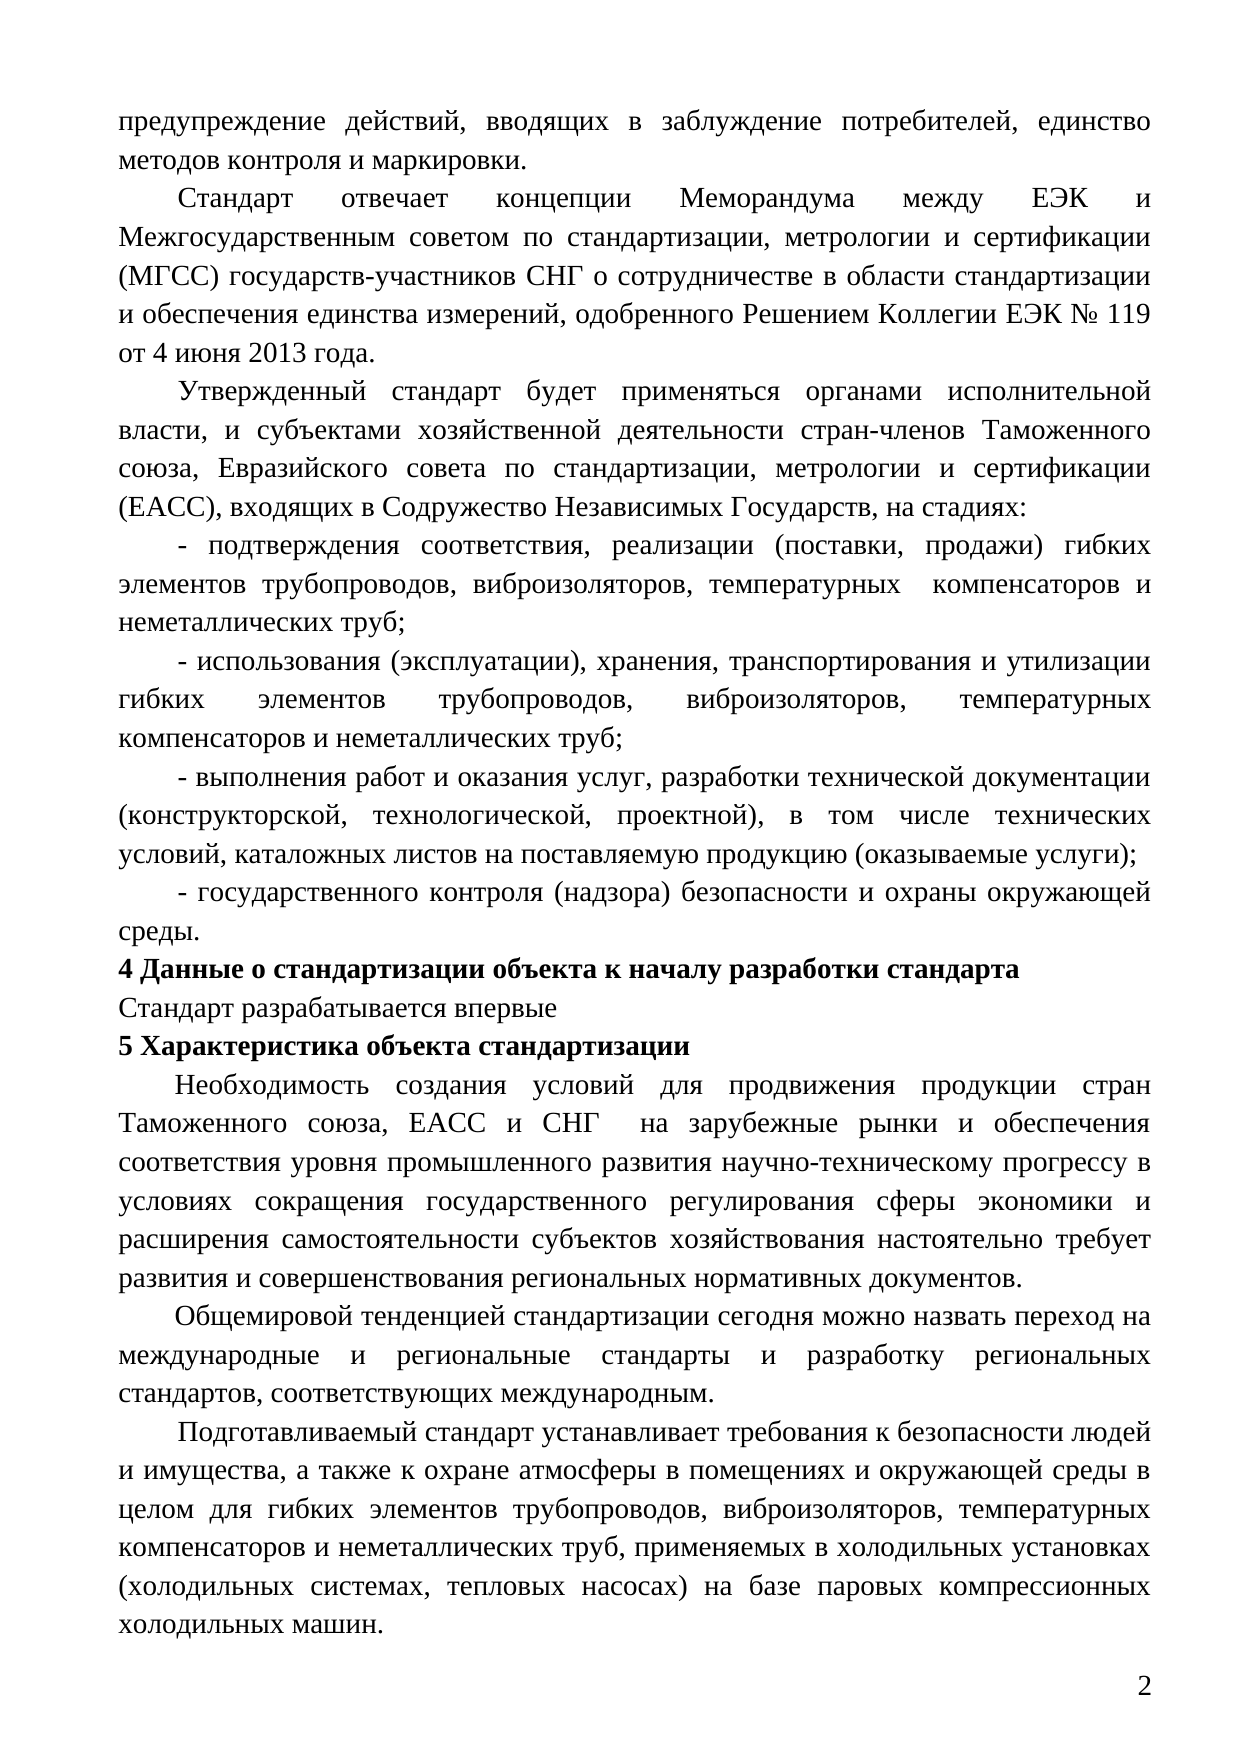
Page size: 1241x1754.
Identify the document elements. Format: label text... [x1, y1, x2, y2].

text Общемировой тенденцией стандартизации сегодня можно назвать переход на международные и региональные стандарты и разработку региональных стандартов, соответствующих международным. [118, 1298, 1152, 1409]
text Подготавливаемый стандарт устанавливает требования к безопасности людей и имущества, а также к охране атмосферы в помещениях и окружающей среды в целом для гибких элементов трубопроводов, виброизоляторов, температурных компенсаторов и неметаллических труб, применяемых в холодильных установках (холодильных системах, тепловых насосах) на базе паровых компрессионных холодильных машин. [118, 1414, 1152, 1640]
text - подтверждения соответствия, реализации (поставки, продажи) гибких элементов трубопроводов, виброизоляторов, температурных компенсаторов и неметаллических труб; [118, 527, 1152, 638]
text Утвержденный стандарт будет применяться органами исполнительной власти, и субъектами хозяйственной деятельности стран-членов Таможенного союза, Евразийского совета по стандартизации, метрологии и сертификации (ЕАСС), входящих в Содружество Независимых Государств, на стадиях: [118, 373, 1152, 522]
text - государственного контроля (надзора) безопасности и охраны окружающей среды. [118, 874, 1152, 946]
text Стандарт разрабатывается впервые [118, 990, 1152, 1023]
text Стандарт отвечает концепции Меморандума между ЕЭК и Межгосударственным советом по стандартизации, метрологии и сертификации (МГСС) государств-участников СНГ о сотрудничестве в области стандартизации и обеспечения единства измерений, одобренного Решением Коллегии ЕЭК № 119 от 4 июня 2013 года. [118, 181, 1152, 368]
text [118, 103, 1152, 176]
text Необходимость создания условий для продвижения продукции стран Таможенного союза, ЕАСС и СНГ на зарубежные рынки и обеспечения соответствия уровня промышленного развития научно-техническому прогрессу в условиях сокращения государственного регулирования сферы экономики и расширения самостоятельности субъектов хозяйствования настоятельно требует развития и совершенствования региональных нормативных документов. [118, 1067, 1152, 1293]
text - использования (эксплуатации), хранения, транспортирования и утилизации гибких элементов трубопроводов, виброизоляторов, температурных компенсаторов и неметаллических труб; [118, 643, 1152, 754]
text 5 Характеристика объекта стандартизации [118, 1028, 1152, 1062]
text - выполнения работ и оказания услуг, разработки технической документации (конструкторской, технологической, проектной), в том числе технических условий, каталожных листов на поставляемую продукцию (оказываемые услуги); [118, 759, 1152, 869]
text 4 Данные о стандартизации объекта к началу разработки стандарта [118, 951, 1152, 985]
